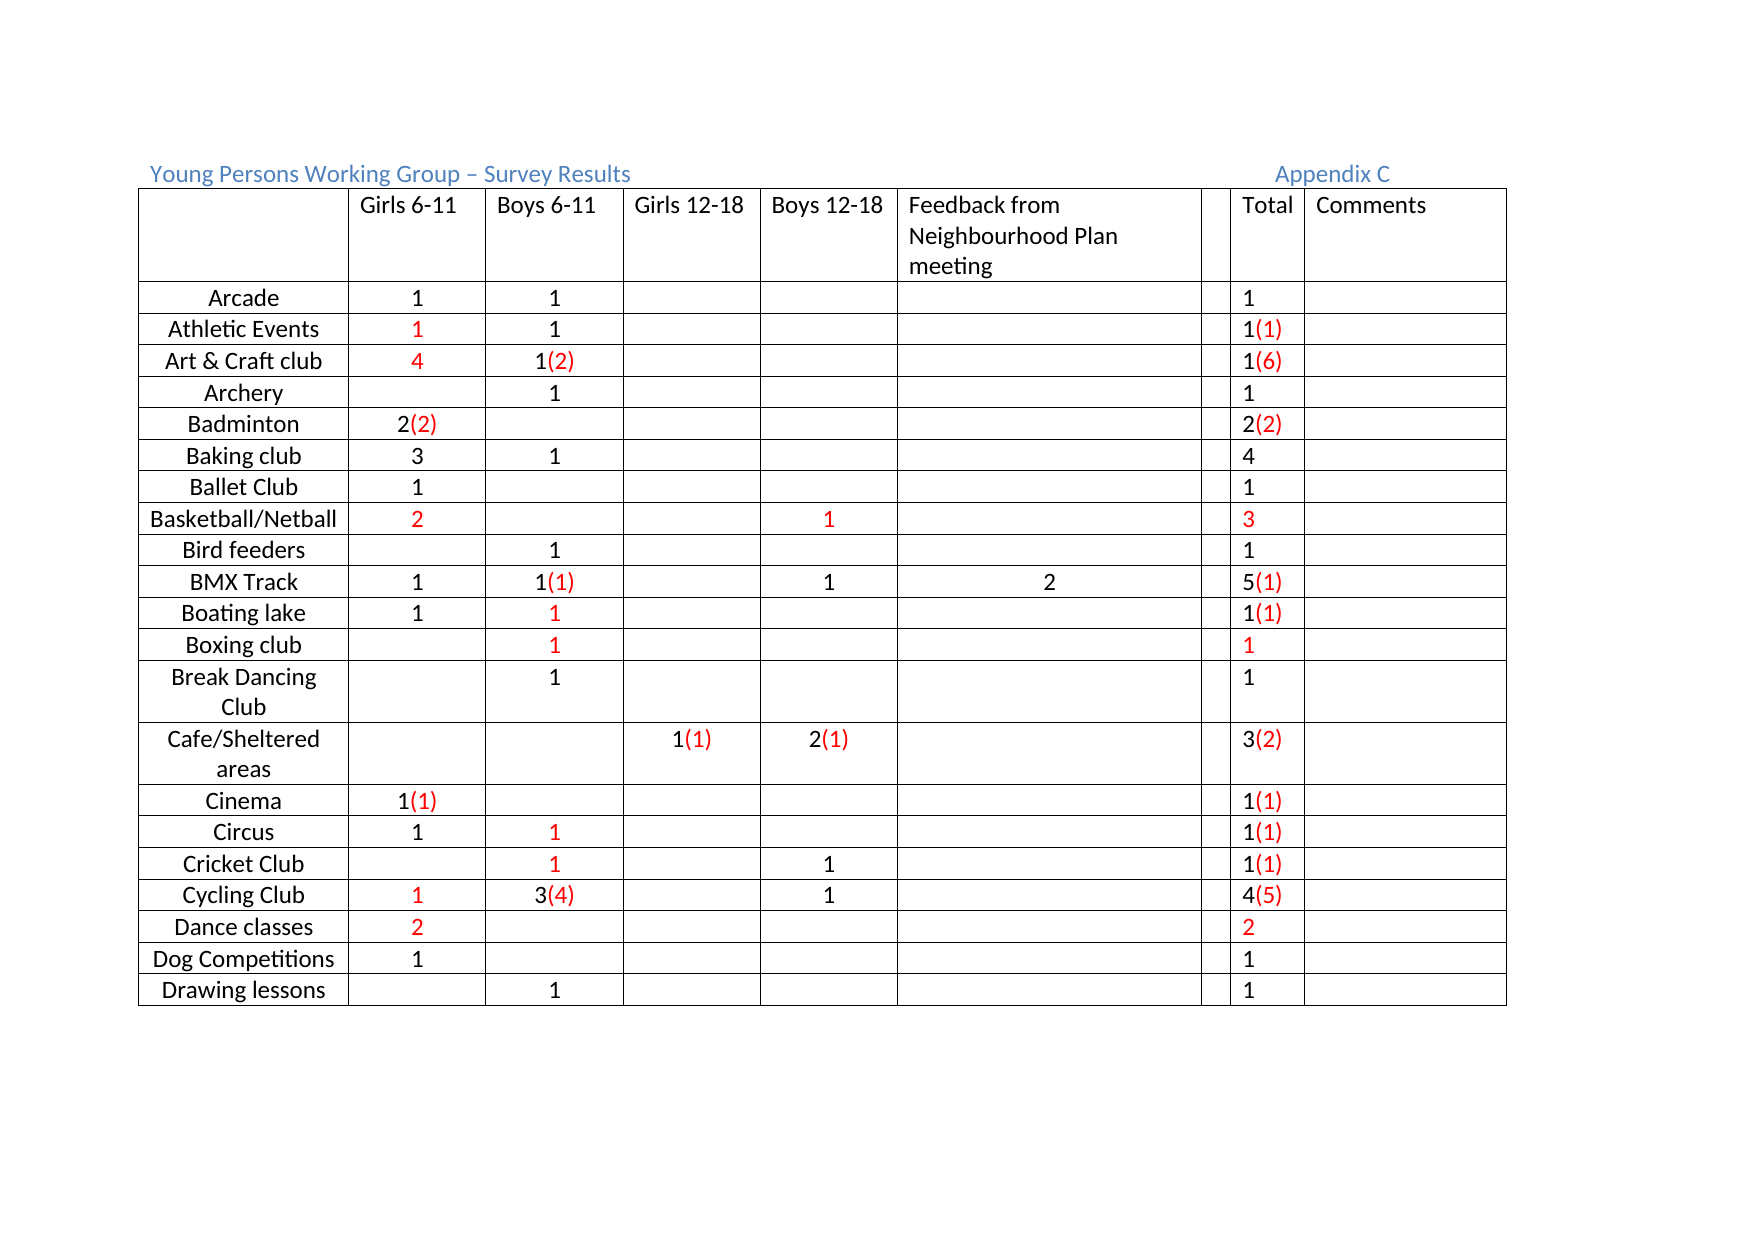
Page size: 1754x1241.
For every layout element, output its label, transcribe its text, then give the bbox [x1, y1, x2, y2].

table_cell 1 [1231, 282, 1304, 312]
table_cell [1202, 345, 1230, 376]
table_cell [761, 661, 897, 722]
table_cell [624, 661, 760, 722]
table_cell 1 [349, 816, 485, 847]
table_cell [898, 282, 1201, 312]
table_cell [624, 440, 760, 470]
table_cell [898, 503, 1201, 533]
table_cell 1 [486, 598, 623, 628]
table_cell 1(1) [349, 785, 485, 815]
table_cell [624, 598, 760, 628]
table_cell Cafe/Sheltered areas [139, 723, 348, 784]
table_cell [1202, 816, 1230, 847]
table_cell [761, 629, 897, 660]
table_cell 4(5) [1231, 880, 1304, 910]
table_cell [1305, 848, 1506, 878]
table_cell 2 [349, 911, 485, 942]
table_cell 2(2) [349, 408, 485, 439]
table_cell [486, 911, 623, 942]
table_cell [486, 723, 623, 784]
table_cell [1305, 440, 1506, 470]
text Young Persons Working Group – Survey Results Appendix C [150, 158, 1604, 188]
table_cell 3 [349, 440, 485, 470]
table_cell [1202, 314, 1230, 344]
table_cell 1 [486, 440, 623, 470]
table_cell 1 [349, 566, 485, 597]
table_cell [898, 377, 1201, 407]
table_cell [1305, 314, 1506, 344]
table_cell 1 [486, 848, 623, 878]
table_cell [898, 943, 1201, 973]
table_cell 2 [898, 566, 1201, 597]
table_cell [761, 377, 897, 407]
table_cell [1305, 880, 1506, 910]
table_cell Boxing club [139, 629, 348, 660]
table_cell [1202, 503, 1230, 533]
table_cell 1 [1231, 535, 1304, 565]
table_cell [624, 943, 760, 973]
table_cell 1 [486, 377, 623, 407]
table_cell [1305, 629, 1506, 660]
table_cell [624, 880, 760, 910]
table_cell [624, 503, 760, 533]
table_cell [1202, 440, 1230, 470]
table_cell 1 [349, 282, 485, 312]
table_cell [1305, 282, 1506, 312]
table_cell 3 [1231, 503, 1304, 533]
table_cell [1305, 598, 1506, 628]
table_cell 1 [486, 974, 623, 1005]
table_cell [898, 598, 1201, 628]
table_cell 1 [486, 816, 623, 847]
table_cell [1305, 408, 1506, 439]
table_cell [1305, 566, 1506, 597]
table_cell [349, 974, 485, 1005]
table_cell [486, 943, 623, 973]
table_cell [898, 785, 1201, 815]
table_cell 1(1) [1231, 314, 1304, 344]
table_cell [1202, 471, 1230, 502]
table_cell 1(2) [486, 345, 623, 376]
table_cell 1 [1231, 377, 1304, 407]
table_cell 1 [349, 943, 485, 973]
table_cell Break Dancing Club [139, 661, 348, 722]
table_cell [349, 723, 485, 784]
table_cell [1202, 974, 1230, 1005]
table_cell [1202, 598, 1230, 628]
table_cell [486, 408, 623, 439]
table_cell [624, 848, 760, 878]
table_cell Badminton [139, 408, 348, 439]
table_cell [624, 314, 760, 344]
table_cell 1 [349, 880, 485, 910]
table_header Total [1231, 189, 1304, 281]
table_cell Arcade [139, 282, 348, 312]
table_cell [349, 629, 485, 660]
table_cell Circus [139, 816, 348, 847]
table_header Boys 6-11 [486, 189, 623, 281]
table_cell 1(6) [1231, 345, 1304, 376]
table_cell [1202, 408, 1230, 439]
table_cell Boating lake [139, 598, 348, 628]
table_cell [624, 408, 760, 439]
table_cell 1 [349, 471, 485, 502]
table_cell Baking club [139, 440, 348, 470]
table_cell [486, 471, 623, 502]
table_cell [624, 816, 760, 847]
table_cell 1 [349, 598, 485, 628]
table_cell [1202, 911, 1230, 942]
table_cell Cycling Club [139, 880, 348, 910]
table_cell 1 [486, 629, 623, 660]
table_cell [1202, 377, 1230, 407]
table_cell [898, 911, 1201, 942]
table_cell Archery [139, 377, 348, 407]
table_header [1202, 189, 1230, 281]
table_cell BMX Track [139, 566, 348, 597]
table_cell [624, 629, 760, 660]
table_cell [1202, 723, 1230, 784]
table_cell [1305, 661, 1506, 722]
table_cell [761, 816, 897, 847]
table_cell [1202, 629, 1230, 660]
table_cell 1(1) [624, 723, 760, 784]
table_cell Dance classes [139, 911, 348, 942]
table_cell [761, 314, 897, 344]
table_cell 1 [486, 661, 623, 722]
table_cell [898, 314, 1201, 344]
table_cell [898, 629, 1201, 660]
table_cell [624, 345, 760, 376]
table_cell 4 [349, 345, 485, 376]
table_cell 1(1) [486, 566, 623, 597]
table_cell [624, 785, 760, 815]
table_cell [1305, 503, 1506, 533]
table_cell [624, 911, 760, 942]
table_cell [1202, 661, 1230, 722]
table_cell [1202, 848, 1230, 878]
table_cell [624, 471, 760, 502]
table_cell 3(2) [1231, 723, 1304, 784]
table_cell [1305, 345, 1506, 376]
table_cell [1305, 377, 1506, 407]
table_cell [761, 471, 897, 502]
table_header Feedback from Neighbourhood Plan meeting [898, 189, 1201, 281]
table_cell 5(1) [1231, 566, 1304, 597]
table_cell 1 [761, 503, 897, 533]
table_cell [898, 974, 1201, 1005]
table_cell [761, 785, 897, 815]
table_cell [761, 440, 897, 470]
table_cell Art & Craft club [139, 345, 348, 376]
table_cell 2(2) [1231, 408, 1304, 439]
table_cell 1 [1231, 943, 1304, 973]
table_cell [898, 848, 1201, 878]
table_cell [898, 723, 1201, 784]
table_cell [486, 503, 623, 533]
table_cell 1(1) [1231, 598, 1304, 628]
table_cell Basketball/Netball [139, 503, 348, 533]
table_cell [1202, 566, 1230, 597]
table_cell [1305, 723, 1506, 784]
table_cell [898, 816, 1201, 847]
table_cell [349, 661, 485, 722]
table_cell [1305, 785, 1506, 815]
table_cell [1202, 282, 1230, 312]
table_cell [1305, 816, 1506, 847]
table_header Girls 6-11 [349, 189, 485, 281]
table_cell 1 [349, 314, 485, 344]
table_header [139, 189, 348, 281]
table_cell Cinema [139, 785, 348, 815]
table_cell [624, 535, 760, 565]
table_cell Cricket Club [139, 848, 348, 878]
table_cell [1202, 880, 1230, 910]
table_cell [486, 785, 623, 815]
table_cell [898, 535, 1201, 565]
table_cell [898, 880, 1201, 910]
table_cell Drawing lessons [139, 974, 348, 1005]
table_cell [761, 535, 897, 565]
table_cell 1(1) [1231, 816, 1304, 847]
table_cell 1(1) [1231, 785, 1304, 815]
table_cell [761, 974, 897, 1005]
table_cell 1 [1231, 629, 1304, 660]
table_cell [1305, 943, 1506, 973]
table_cell 1 [761, 566, 897, 597]
table_cell 3(4) [486, 880, 623, 910]
table_cell [624, 282, 760, 312]
table_cell Athletic Events [139, 314, 348, 344]
table_cell [898, 345, 1201, 376]
table_cell [349, 377, 485, 407]
table_cell 1 [1231, 471, 1304, 502]
table_cell [1202, 535, 1230, 565]
table_cell [898, 661, 1201, 722]
table_header Comments [1305, 189, 1506, 281]
table_cell 1 [486, 282, 623, 312]
table_cell [1305, 535, 1506, 565]
table_cell [761, 408, 897, 439]
table_cell [898, 408, 1201, 439]
table_header Boys 12-18 [761, 189, 897, 281]
table_cell Bird feeders [139, 535, 348, 565]
table_cell [1305, 974, 1506, 1005]
table_cell [761, 282, 897, 312]
table_cell 1 [761, 880, 897, 910]
table_cell [1305, 471, 1506, 502]
table_cell 1 [761, 848, 897, 878]
table_cell [349, 535, 485, 565]
table_cell [624, 566, 760, 597]
table_cell [1305, 911, 1506, 942]
table_cell 4 [1231, 440, 1304, 470]
table_header Girls 12-18 [624, 189, 760, 281]
table_cell 1 [486, 314, 623, 344]
table_cell [761, 598, 897, 628]
table_cell [761, 345, 897, 376]
table_cell 2(1) [761, 723, 897, 784]
table_cell [761, 943, 897, 973]
table_cell [1202, 943, 1230, 973]
table_cell [624, 974, 760, 1005]
table_cell 2 [1231, 911, 1304, 942]
table_cell 2 [349, 503, 485, 533]
table_cell [898, 471, 1201, 502]
table_cell 1 [1231, 661, 1304, 722]
table_cell 1 [486, 535, 623, 565]
table_cell Ballet Club [139, 471, 348, 502]
table_cell [898, 440, 1201, 470]
table_cell Dog Competitions [139, 943, 348, 973]
table_cell [349, 848, 485, 878]
table_cell [761, 911, 897, 942]
table_cell 1(1) [1231, 848, 1304, 878]
table_cell 1 [1231, 974, 1304, 1005]
table_cell [1202, 785, 1230, 815]
table_cell [624, 377, 760, 407]
